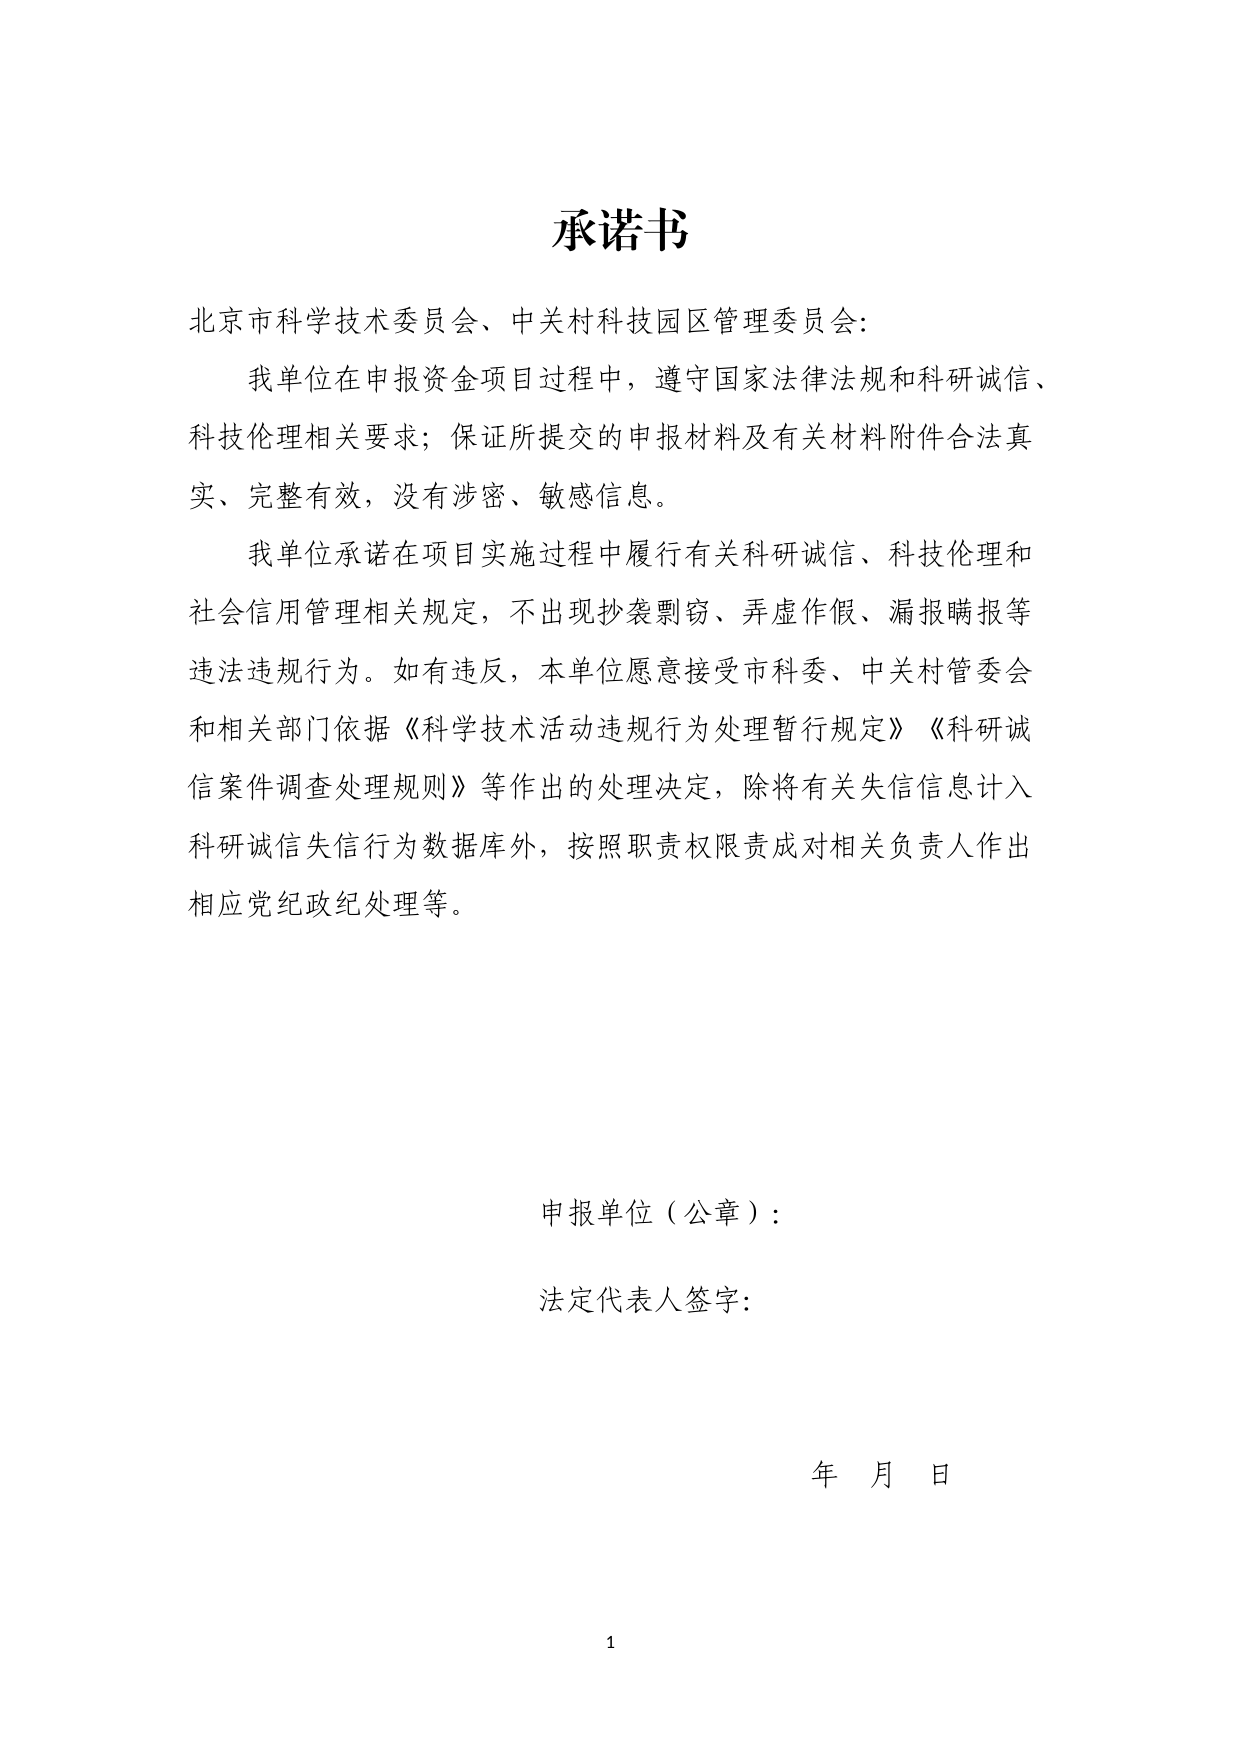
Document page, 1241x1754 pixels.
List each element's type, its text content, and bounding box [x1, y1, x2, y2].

text 法定代表人签字： [187, 1264, 986, 1322]
text 我单位承诺在项目实施过程中履行有关科研诚信、科技伦理和社会信用管理相关规定，不出现抄袭剽窃、弄虚作假、漏报瞒报等违法违规行为。如有违反，本单位愿意接受市科委、中关村管委会和相关部门依据《科学技术活动违规行为处理暂行规定》《科研诚信案件调查处理规则》等作出的处理决定，除将有关失信信息计入科研诚信失信行为数据库外，按照职责权限责成对相关负责人作出相应党纪政纪处理等。 [187, 518, 1053, 926]
text 申报单位（公章）： [187, 1177, 986, 1235]
text 北京市科学技术委员会、中关村科技园区管理委员会： [187, 284, 1053, 343]
text 承诺书 [187, 204, 1053, 259]
text 我单位在申报资金项目过程中，遵守国家法律法规和科研诚信、科技伦理相关要求；保证所提交的申报材料及有关材料附件合法真实、完整有效，没有涉密、敏感信息。 [187, 343, 1053, 518]
text 年 月 日 [187, 1439, 956, 1497]
